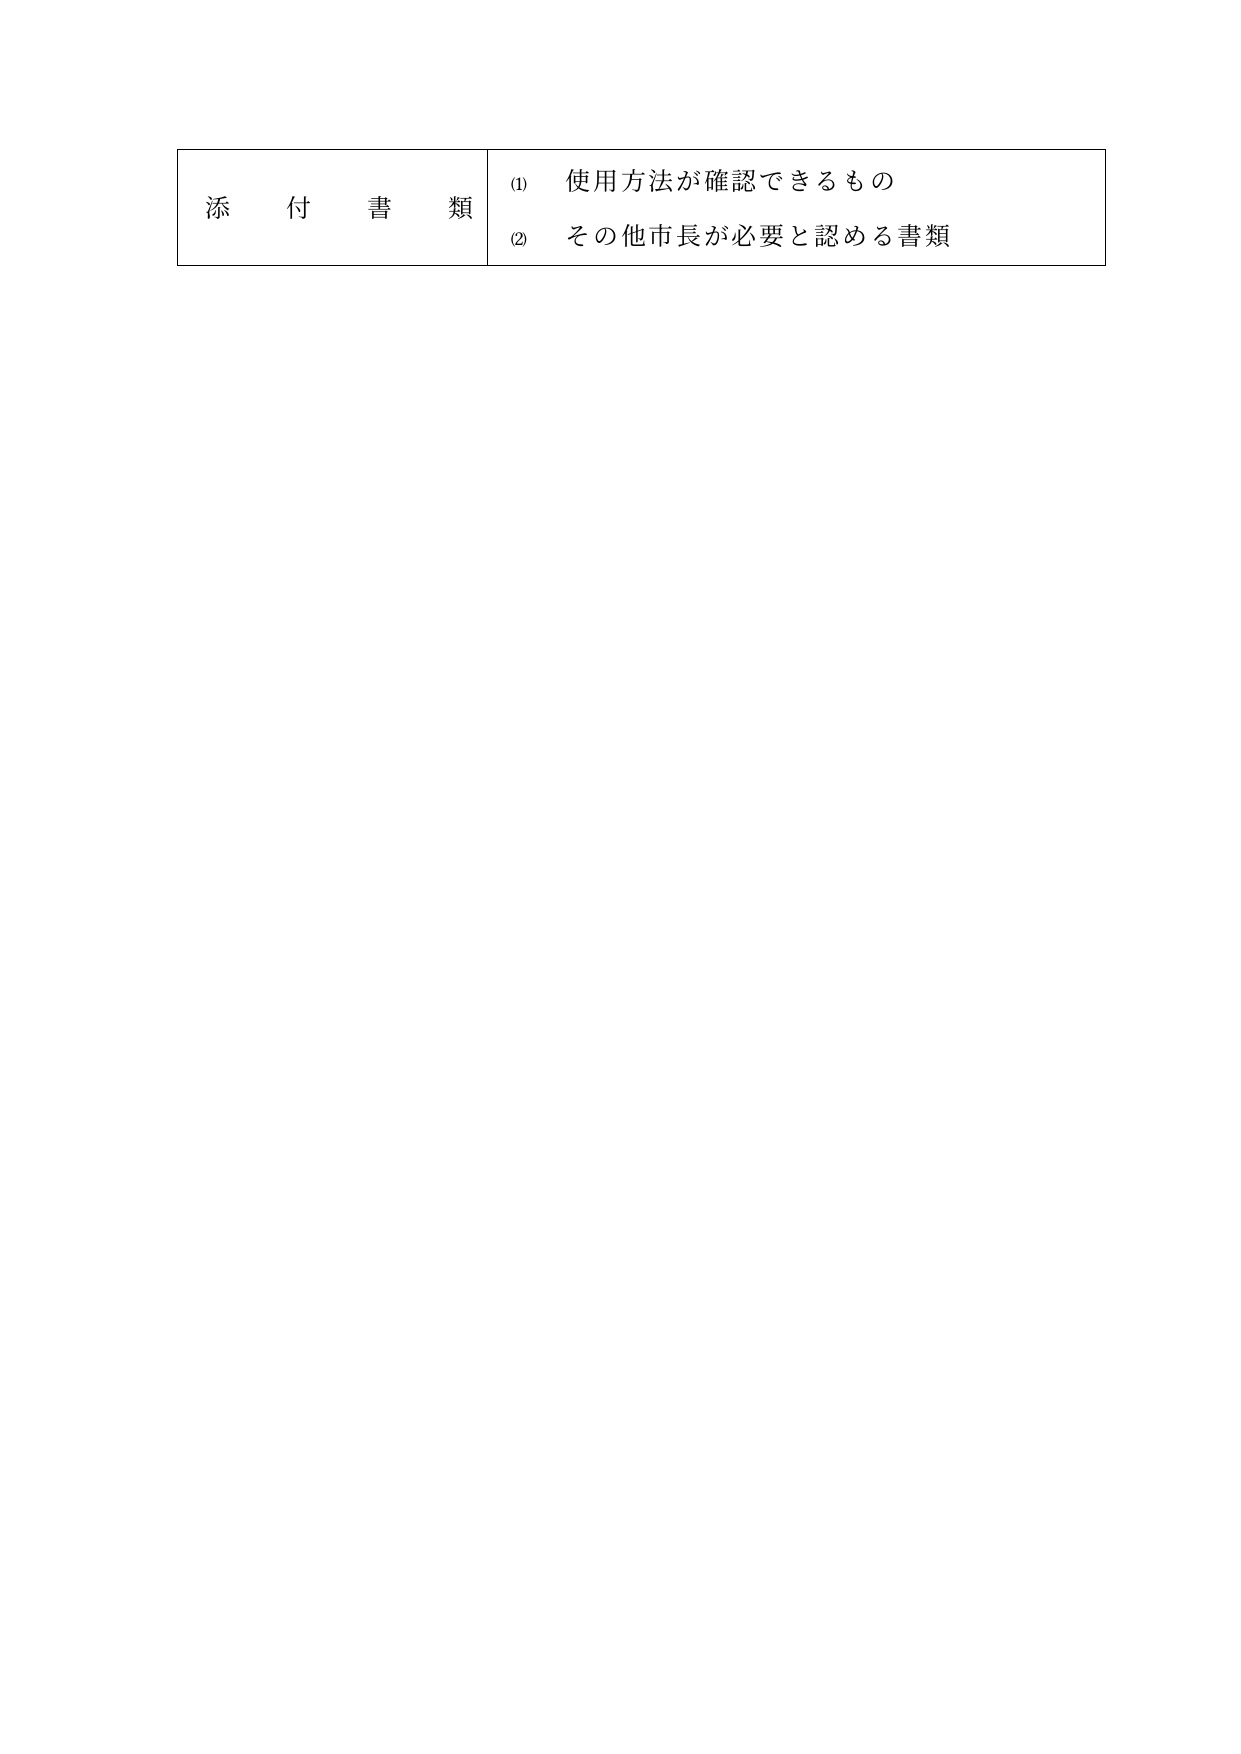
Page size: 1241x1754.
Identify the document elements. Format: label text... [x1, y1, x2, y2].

table_cell ⑴ 使用方法が確認できるもの ⑵ その他市長が必要と認める書類 [488, 150, 1105, 264]
table_cell 添 付 書 類 [178, 150, 487, 264]
